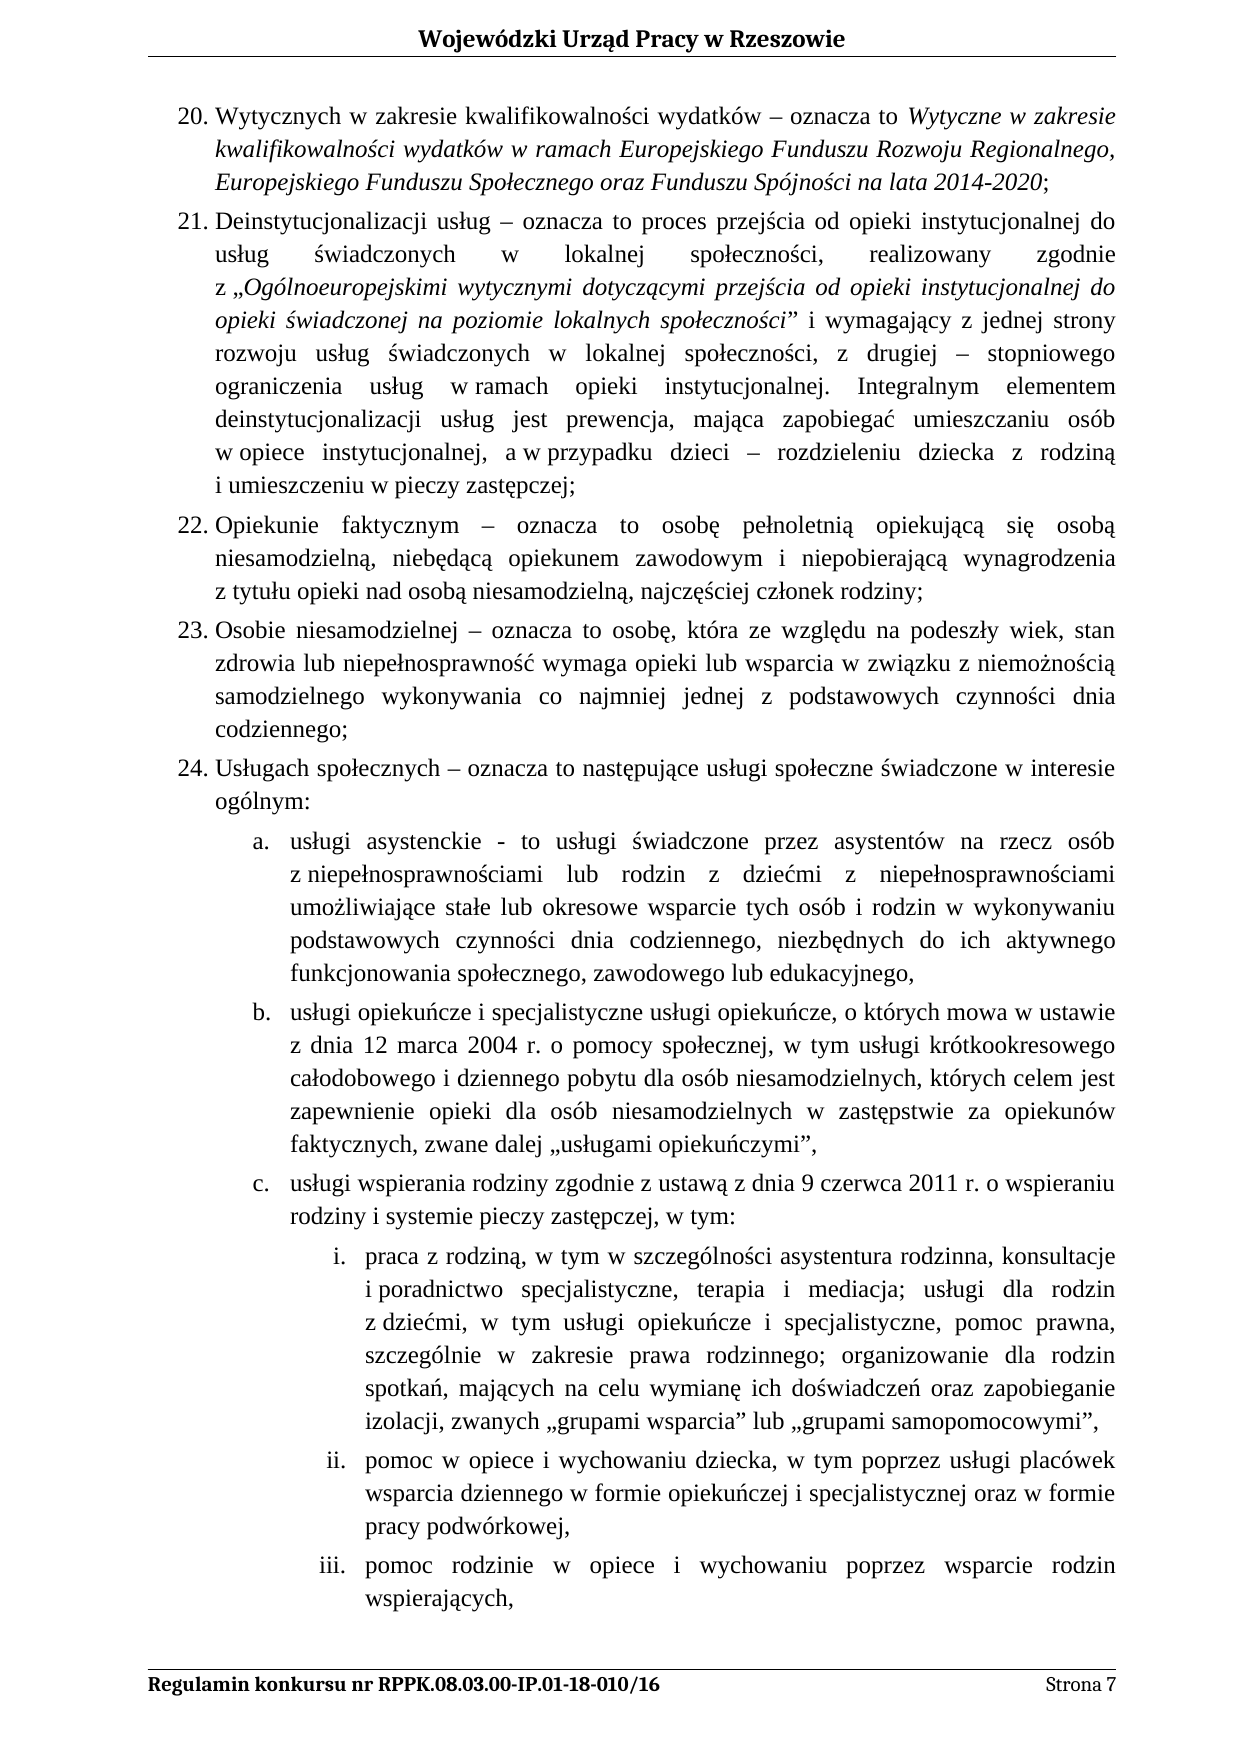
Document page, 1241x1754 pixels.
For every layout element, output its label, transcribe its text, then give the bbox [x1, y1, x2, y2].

list Opiekunie faktycznym – oznacza to osobę pełnoletnią opiekującą się osobą niesamodzielną, niebędącą opiekunem zawodowym i niepobierającą wynagrodzenia z tytułu opieki nad osobą niesamodzielną, najczęściej członek rodziny; [177, 510, 1116, 604]
list pomoc w opiece i wychowaniu dziecka, w tym poprzez usługi placówek wsparcia dziennego w formie opiekuńczej i specjalistycznej oraz w formie pracy podwórkowej, [346, 1445, 1116, 1540]
list Deinstytucjonalizacji usług – oznacza to proces przejścia od opieki instytucjonalnej do usług świadczonych w lokalnej społeczności, realizowany zgodnie z „Ogólnoeuropejskimi wytycznymi dotyczącymi przejścia od opieki instytucjonalnej do opieki świadczonej na poziomie lokalnych społeczności” i wymagający z jednej strony rozwoju usług świadczonych w lokalnej społeczności, z drugiej – stopniowego ograniczenia usług w ramach opieki instytucjonalnej. Integralnym elementem deinstytucjonalizacji usług jest prewencja, mająca zapobiegać umieszczaniu osób w opiece instytucjonalnej, a w przypadku dzieci – rozdzieleniu dziecka z rodziną i umieszczeniu w pieczy zastępczej; [177, 206, 1116, 499]
list pomoc rodzinie w opiece i wychowaniu poprzez wsparcie rodzin wspierających, [346, 1550, 1116, 1612]
list usługi asystenckie - to usługi świadczone przez asystentów na rzecz osób z niepełnosprawnościami lub rodzin z dziećmi z niepełnosprawnościami umożliwiające stałe lub okresowe wsparcie tych osób i rodzin w wykonywaniu podstawowych czynności dnia codziennego, niezbędnych do ich aktywnego funkcjonowania społecznego, zawodowego lub edukacyjnego, [252, 826, 1116, 987]
list Osobie niesamodzielnej – oznacza to osobę, która ze względu na podeszły wiek, stan zdrowia lub niepełnosprawność wymaga opieki lub wsparcia w związku z niemożnością samodzielnego wykonywania co najmniej jednej z podstawowych czynności dnia codziennego; [177, 615, 1116, 743]
list Wytycznych w zakresie kwalifikowalności wydatków – oznacza to Wytyczne w zakresie kwalifikowalności wydatków w ramach Europejskiego Funduszu Rozwoju Regionalnego, Europejskiego Funduszu Społecznego oraz Funduszu Spójności na lata 2014-2020; [177, 101, 1116, 196]
list Usługach społecznych – oznacza to następujące usługi społeczne świadczone w interesie ogólnym: [177, 753, 1116, 815]
list praca z rodziną, w tym w szczególności asystentura rodzinna, konsultacje i poradnictwo specjalistyczne, terapia i mediacja; usługi dla rodzin z dziećmi, w tym usługi opiekuńcze i specjalistyczne, pomoc prawna, szczególnie w zakresie prawa rodzinnego; organizowanie dla rodzin spotkań, mających na celu wymianę ich doświadczeń oraz zapobieganie izolacji, zwanych „grupami wsparcia” lub „grupami samopomocowymi”, [346, 1241, 1116, 1434]
list usługi wspierania rodziny zgodnie z ustawą z dnia 9 czerwca 2011 r. o wspieraniu rodziny i systemie pieczy zastępczej, w tym: [252, 1168, 1116, 1230]
list usługi opiekuńcze i specjalistyczne usługi opiekuńcze, o których mowa w ustawie z dnia 12 marca 2004 r. o pomocy społecznej, w tym usługi krótkookresowego całodobowego i dziennego pobytu dla osób niesamodzielnych, których celem jest zapewnienie opieki dla osób niesamodzielnych w zastępstwie za opiekunów faktycznych, zwane dalej „usługami opiekuńczymi”, [252, 997, 1116, 1158]
